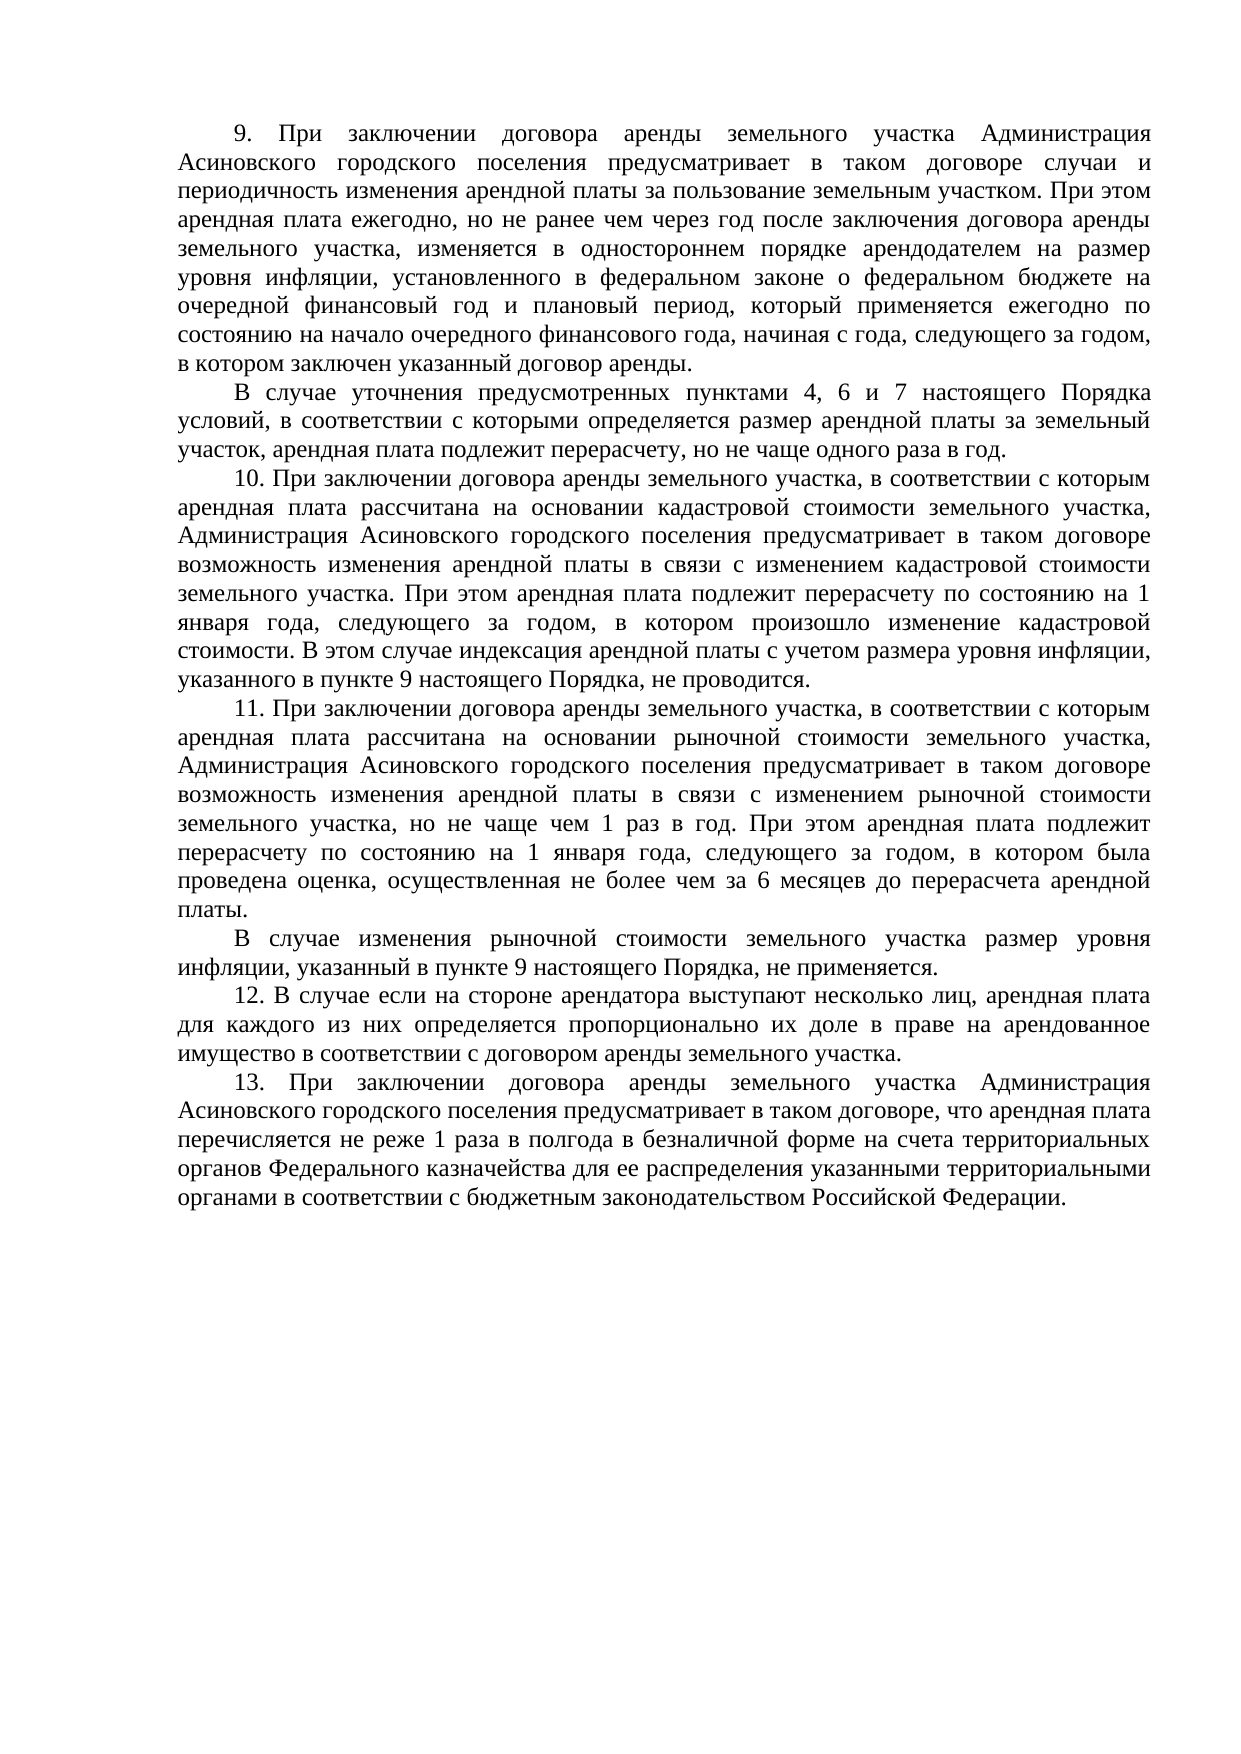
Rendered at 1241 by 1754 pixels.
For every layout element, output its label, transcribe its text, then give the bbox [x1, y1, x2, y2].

text В случае уточнения предусмотренных пунктами 4, 6 и 7 настоящего Порядка условий, в соответствии с которыми определяется размер арендной платы за земельный участок, арендная плата подлежит перерасчету, но не чаще одного раза в год. [177, 377, 1152, 463]
text В случае изменения рыночной стоимости земельного участка размер уровня инфляции, указанный в пункте 9 настоящего Порядка, не применяется. [177, 923, 1152, 981]
text 10. При заключении договора аренды земельного участка, в соответствии с которым арендная плата рассчитана на основании кадастровой стоимости земельного участка, Администрация Асиновского городского поселения предусматривает в таком договоре возможность изменения арендной платы в связи с изменением кадастровой стоимости земельного участка. При этом арендная плата подлежит перерасчету по состоянию на 1 января года, следующего за годом, в котором произошло изменение кадастровой стоимости. В этом случае индексация арендной платы с учетом размера уровня инфляции, указанного в пункте 9 настоящего Порядка, не проводится. [177, 463, 1152, 693]
text 9. При заключении договора аренды земельного участка Администрация Асиновского городского поселения предусматривает в таком договоре случаи и периодичность изменения арендной платы за пользование земельным участком. При этом арендная плата ежегодно, но не ранее чем через год после заключения договора аренды земельного участка, изменяется в одностороннем порядке арендодателем на размер уровня инфляции, установленного в федеральном законе о федеральном бюджете на очередной финансовый год и плановый период, который применяется ежегодно по состоянию на начало очередного финансового года, начиная с года, следующего за годом, в котором заключен указанный договор аренды. [177, 118, 1152, 377]
text 12. В случае если на стороне арендатора выступают несколько лиц, арендная плата для каждого из них определяется пропорционально их доле в праве на арендованное имущество в соответствии с договором аренды земельного участка. [177, 981, 1152, 1067]
text 11. При заключении договора аренды земельного участка, в соответствии с которым арендная плата рассчитана на основании рыночной стоимости земельного участка, Администрация Асиновского городского поселения предусматривает в таком договоре возможность изменения арендной платы в связи с изменением рыночной стоимости земельного участка, но не чаще чем 1 раз в год. При этом арендная плата подлежит перерасчету по состоянию на 1 января года, следующего за годом, в котором была проведена оценка, осуществленная не более чем за 6 месяцев до перерасчета арендной платы. [177, 693, 1152, 923]
text 13. При заключении договора аренды земельного участка Администрация Асиновского городского поселения предусматривает в таком договоре, что арендная плата перечисляется не реже 1 раза в полгода в безналичной форме на счета территориальных органов Федерального казначейства для ее распределения указанными территориальными органами в соответствии с бюджетным законодательством Российской Федерации. [177, 1067, 1152, 1211]
